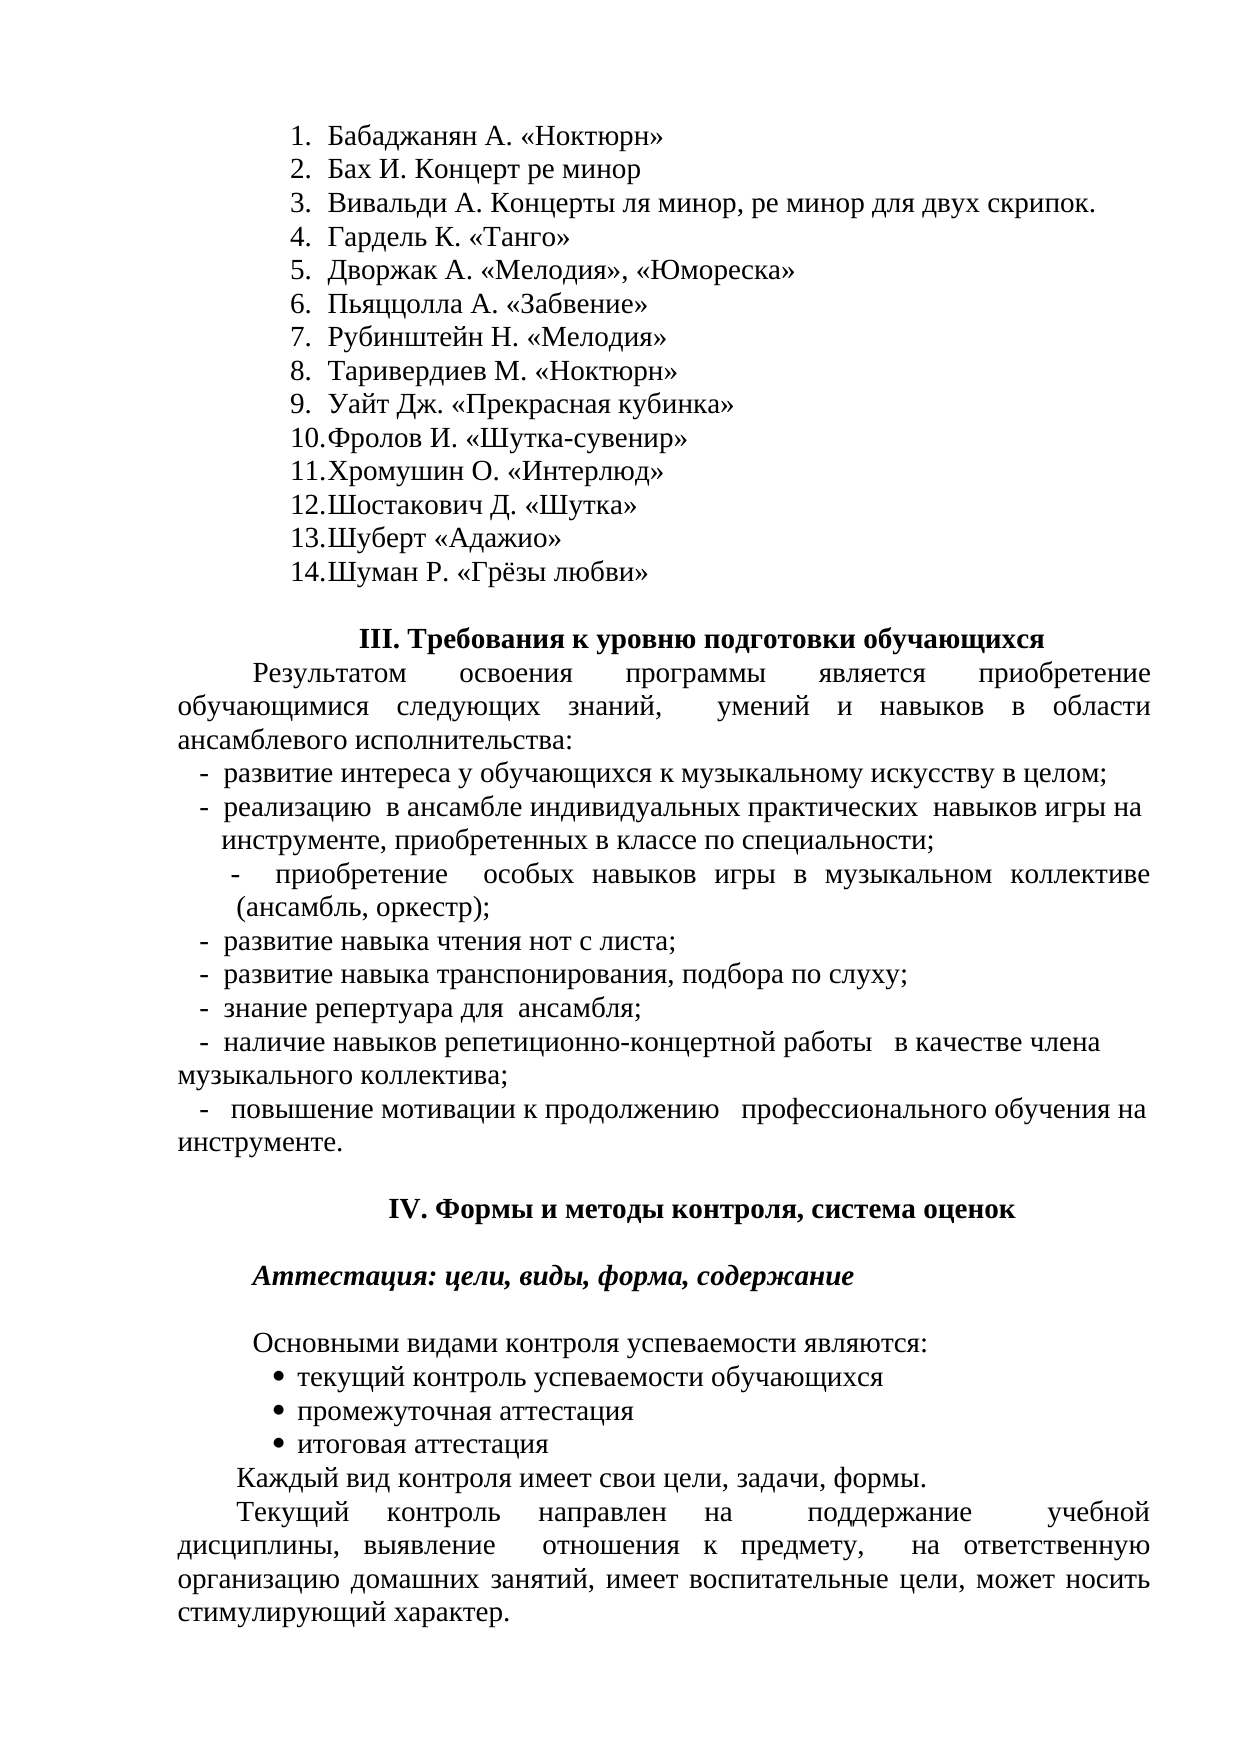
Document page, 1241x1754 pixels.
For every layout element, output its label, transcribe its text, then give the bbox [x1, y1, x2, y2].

text Текущий контроль направлен на поддержание учебной дисциплины, выявление отношения к предмету, на ответственную организацию домашних занятий, имеет воспитательные цели, может носить стимулирующий характер. [177, 1494, 1152, 1628]
text музыкального коллектива; [177, 1057, 1152, 1091]
list Гардель К. «Танго» [290, 219, 1152, 252]
text - повышение мотивации к продолжению профессионального обучения на [177, 1091, 1152, 1124]
text - приобретение особых навыков игры в музыкальном коллективе (ансамбль, оркестр); [177, 856, 1152, 923]
text - развитие навыка транспонирования, подбора по слуху; [177, 957, 1152, 990]
list Шуберт «Адажио» [290, 521, 1152, 554]
text Основными видами контроля успеваемости являются: [177, 1326, 1152, 1359]
list Шуман Р. «Грёзы любви» [290, 554, 1152, 588]
text Каждый вид контроля имеет свои цели, задачи, формы. [236, 1460, 1152, 1494]
list Пьяццолла А. «Забвение» [290, 286, 1152, 319]
text - развитие интереса у обучающихся к музыкальному искусству в целом; [177, 755, 1152, 789]
text - реализацию в ансамбле индивидуальных практических навыков игры на [177, 789, 1152, 822]
list текущий контроль успеваемости обучающихся [274, 1359, 1152, 1393]
list Вивальди А. Концерты ля минор, ре минор для двух скрипок. [290, 185, 1152, 219]
text - наличие навыков репетиционно-концертной работы в качестве члена [177, 1024, 1152, 1057]
text Аттестация: цели, виды, форма, содержание [177, 1258, 1152, 1292]
list промежуточная аттестация [274, 1393, 1152, 1426]
list Фролов И. «Шутка-сувенир» [290, 420, 1152, 453]
list Таривердиев М. «Ноктюрн» [290, 353, 1152, 386]
text - развитие навыка чтения нот с листа; [177, 923, 1152, 957]
list Дворжак А. «Мелодия», «Юмореска» [290, 252, 1152, 286]
list Хромушин О. «Интерлюд» [290, 453, 1152, 487]
text - знание репертуара для ансамбля; [177, 990, 1152, 1024]
list Рубинштейн Н. «Мелодия» [290, 319, 1152, 353]
list Шостакович Д. «Шутка» [290, 487, 1152, 521]
text Результатом освоения программы является приобретение обучающимися следующих знаний, умений и навыков в области ансамблевого исполнительства: [177, 655, 1152, 755]
text III. Требования к уровню подготовки обучающихся [177, 621, 1152, 655]
text инструменте, приобретенных в классе по специальности; [177, 822, 1152, 856]
list итоговая аттестация [274, 1426, 1152, 1460]
text инструменте. [177, 1124, 1152, 1158]
list Уайт Дж. «Прекрасная кубинка» [290, 386, 1152, 420]
list Бах И. Концерт ре минор [290, 152, 1152, 185]
list Бабаджанян А. «Ноктюрн» [290, 118, 1152, 152]
text IV. Формы и методы контроля, система оценок [177, 1191, 1152, 1225]
